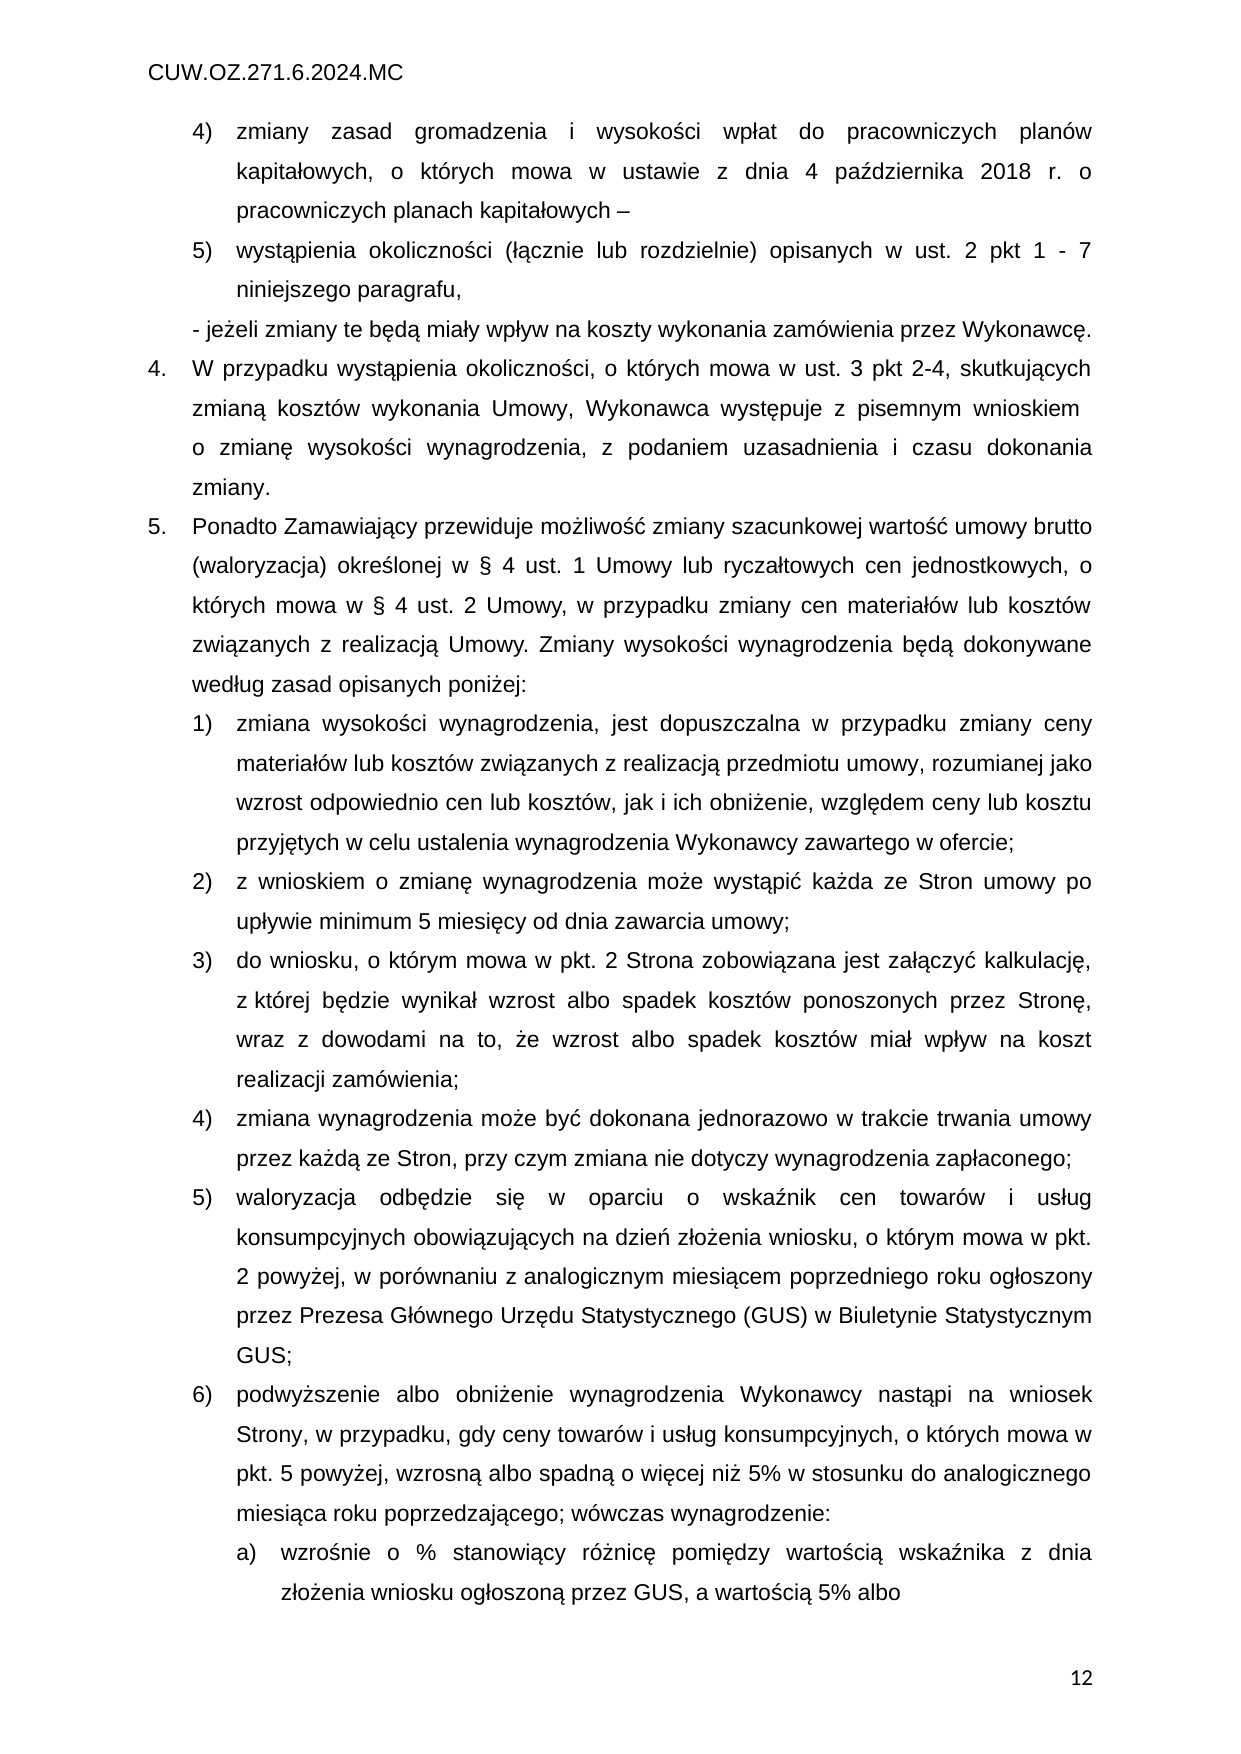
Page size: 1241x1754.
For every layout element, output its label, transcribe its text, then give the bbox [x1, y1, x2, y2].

list do wniosku, o którym mowa w pkt. 2 Strona zobowiązana jest załączyć kalkulację, z której będzie wynikał wzrost albo spadek kosztów ponoszonych przez Stronę, wraz z dowodami na to, że wzrost albo spadek kosztów miał wpływ na koszt realizacji zamówienia; [192, 947, 1093, 1092]
list waloryzacja odbędzie się w oparciu o wskaźnik cen towarów i usług konsumpcyjnych obowiązujących na dzień złożenia wniosku, o którym mowa w pkt. 2 powyżej, w porównaniu z analogicznym miesiącem poprzedniego roku ogłoszony przez Prezesa Głównego Urzędu Statystycznego (GUS) w Biuletynie Statystycznym GUS; [192, 1184, 1093, 1368]
list zmiana wysokości wynagrodzenia, jest dopuszczalna w przypadku zmiany ceny materiałów lub kosztów związanych z realizacją przedmiotu umowy, rozumianej jako wzrost odpowiednio cen lub kosztów, jak i ich obniżenie, względem ceny lub kosztu przyjętych w celu ustalenia wynagrodzenia Wykonawcy zawartego w ofercie; [192, 710, 1093, 855]
list z wnioskiem o zmianę wynagrodzenia może wystąpić każda ze Stron umowy po upływie minimum 5 miesięcy od dnia zawarcia umowy; [192, 868, 1093, 934]
list zmiany zasad gromadzenia i wysokości wpłat do pracowniczych planów kapitałowych, o których mowa w ustawie z dnia 4 października 2018 r. o pracowniczych planach kapitałowych – [192, 118, 1093, 223]
list Ponadto Zamawiający przewiduje możliwość zmiany szacunkowej wartość umowy brutto (waloryzacja) określonej w § 4 ust. 1 Umowy lub ryczałtowych cen jednostkowych, o których mowa w § 4 ust. 2 Umowy, w przypadku zmiany cen materiałów lub kosztów związanych z realizacją Umowy. Zmiany wysokości wynagrodzenia będą dokonywane według zasad opisanych poniżej: [148, 513, 1093, 697]
list zmiana wynagrodzenia może być dokonana jednorazowo w trakcie trwania umowy przez każdą ze Stron, przy czym zmiana nie dotyczy wynagrodzenia zapłaconego; [192, 1105, 1093, 1171]
list podwyższenie albo obniżenie wynagrodzenia Wykonawcy nastąpi na wniosek Strony, w przypadku, gdy ceny towarów i usług konsumpcyjnych, o których mowa w pkt. 5 powyżej, wzrosną albo spadną o więcej niż 5% w stosunku do analogicznego miesiąca roku poprzedzającego; wówczas wynagrodzenie: [192, 1381, 1093, 1526]
list wystąpienia okoliczności (łącznie lub rozdzielnie) opisanych w ust. 2 pkt 1 - 7 niniejszego paragrafu, [192, 237, 1093, 302]
text - jeżeli zmiany te będą miały wpływ na koszty wykonania zamówienia przez Wykonawcę. [192, 316, 1093, 342]
list wzrośnie o % stanowiący różnicę pomiędzy wartością wskaźnika z dnia złożenia wniosku ogłoszoną przez GUS, a wartością 5% albo [236, 1539, 1093, 1605]
list W przypadku wystąpienia okoliczności, o których mowa w ust. 3 pkt 2-4, skutkujących zmianą kosztów wykonania Umowy, Wykonawca występuje z pisemnym wnioskiem o zmianę wysokości wynagrodzenia, z podaniem uzasadnienia i czasu dokonania zmiany. [148, 355, 1093, 500]
